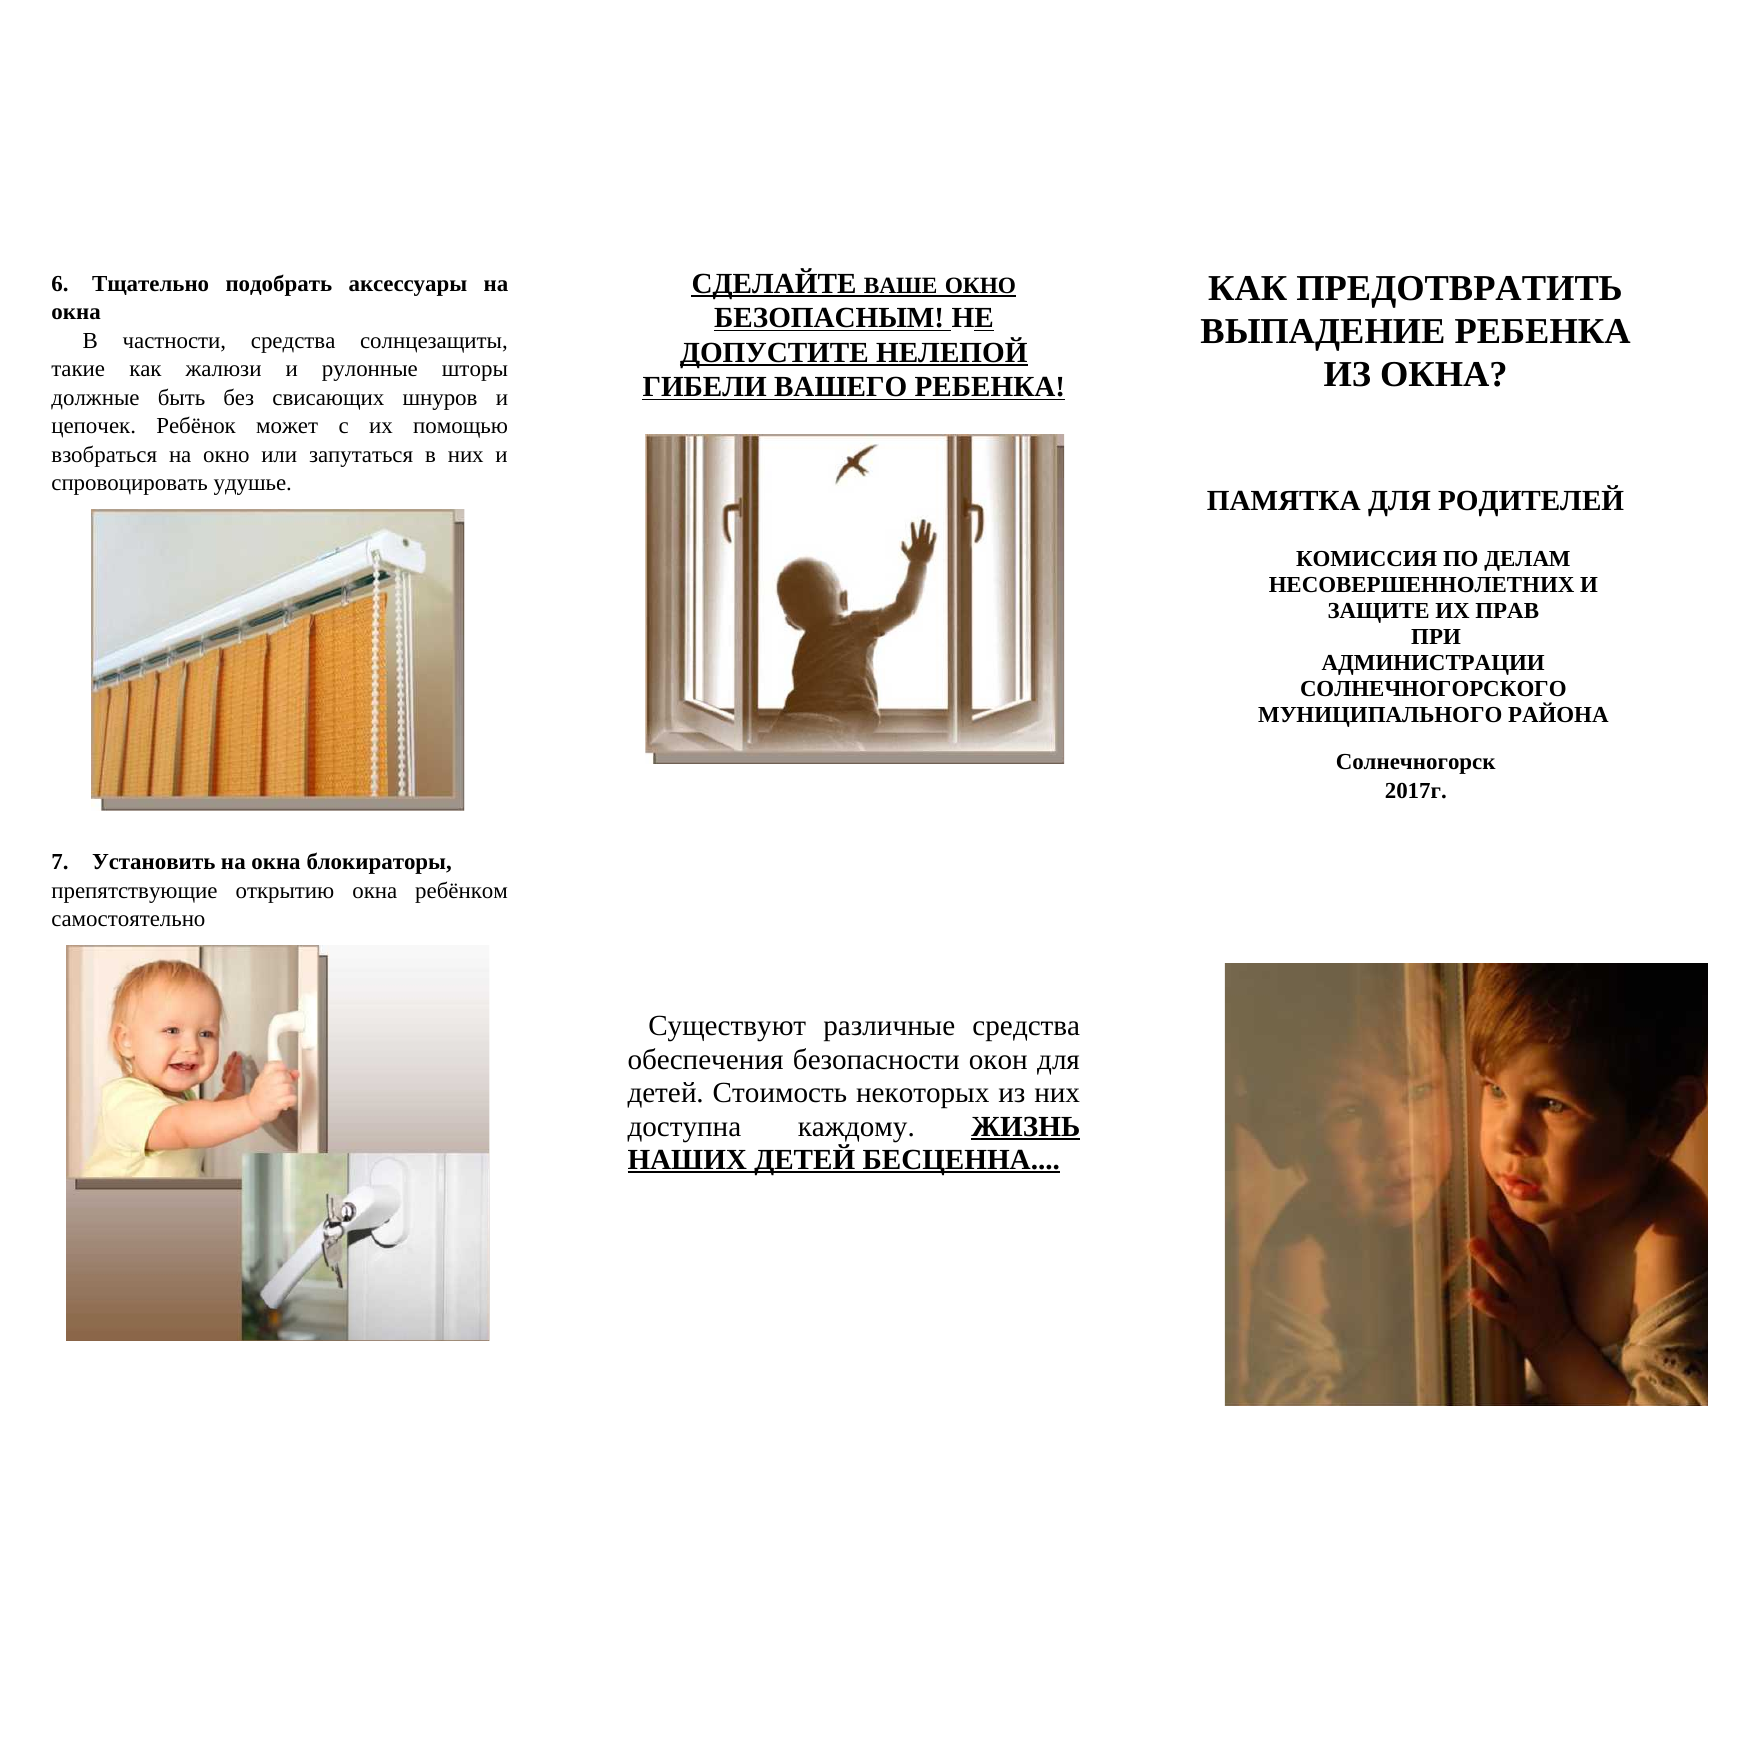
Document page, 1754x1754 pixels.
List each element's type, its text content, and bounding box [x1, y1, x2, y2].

text препятствующие открытию окна ребёнком самостоятельно [51, 876, 508, 933]
text ПРИ [1227, 624, 1639, 650]
text СДЕЛАЙТЕ ваше окно БЕЗОПАСНЫМ! НЕ ДОПУСТИТЕ НЕЛЕПОЙ ГИБЕЛИ ВАШЕГО РЕБЕНКА! [617, 266, 1091, 404]
text КАК ПРЕДОТВРАТИТЬ ВЫПАДЕНИЕ РЕБЕНКА ИЗ ОКНА? [1196, 266, 1635, 395]
list Установить на окна блокираторы, [51, 847, 517, 876]
text АДМИНИСТРАЦИИ СОЛНЕЧНОГОРСКОГО МУНИЦИПАЛЬНОГО РАЙОНА [1227, 650, 1639, 728]
list Тщательно подобрать аксессуары на окна [51, 268, 508, 325]
text Существуют различные средства обеспечения безопасности окон для детей. Стоимость некоторых из них доступна каждому. ЖИЗНЬ НАШИХ ДЕТЕЙ БЕСЦЕННА.... [627, 1009, 1080, 1176]
picture [66, 945, 490, 1341]
picture [1223, 963, 1708, 1404]
text В частности, средства солнцезащиты, такие как жалюзи и рулонные шторы должные быть без свисающих шнуров и цепочек. Ребёнок может с их помощью взобраться на окно или запутаться в них и спровоцировать удушье. [51, 325, 508, 497]
text ПАМЯТКА ДЛЯ РОДИТЕЛЕЙ [1196, 487, 1635, 516]
picture [91, 509, 465, 811]
picture [645, 434, 1065, 764]
text 2017г. [1196, 780, 1635, 803]
text Солнечногорск [1196, 751, 1635, 774]
text КОМИССИЯ ПО ДЕЛАМ НЕСОВЕРШЕННОЛЕТНИХ И ЗАЩИТЕ ИХ ПРАВ [1227, 546, 1639, 624]
